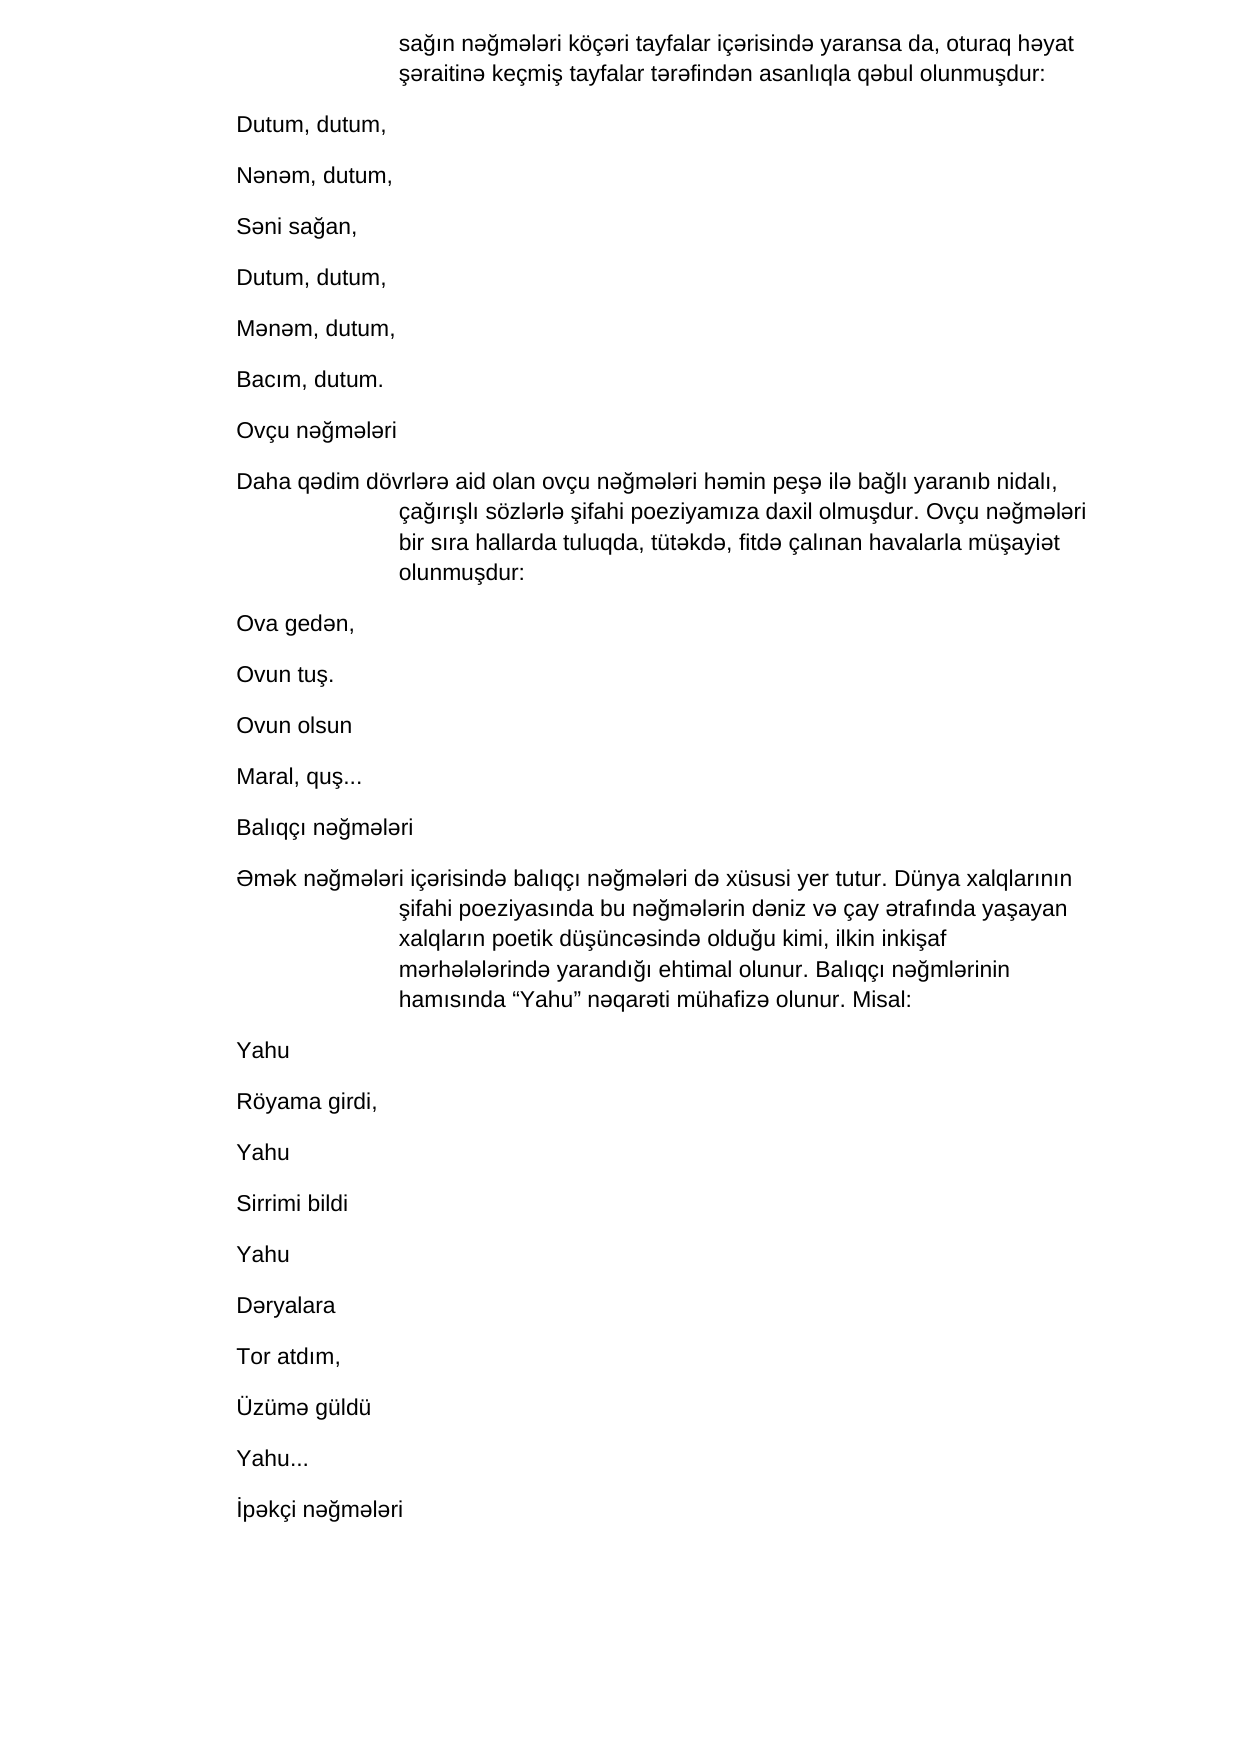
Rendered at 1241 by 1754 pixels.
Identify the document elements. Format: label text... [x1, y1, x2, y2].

text Əmək nəğmələri içərisində balıqçı nəğmələri də xüsusi yer tutur. Dünya xalqlarının şifahi poeziyasında bu nəğmələrin dəniz və çay ətrafında yaşayan xalqların poetik düşüncəsində olduğu kimi, ilkin inkişaf mərhələlərində yarandığı ehtimal olunur. Balıqçı nəğmlərinin hamısında “Yahu” nəqarəti mühafizə olunur. Misal: [236, 865, 1093, 1012]
text Tor atdım, [236, 1343, 1093, 1369]
text Ovçu nəğmələri [236, 417, 1093, 443]
text Nənəm, dutum, [236, 162, 1093, 188]
text Daha qədim dövrlərə aid olan ovçu nəğmələri həmin peşə ilə bağlı yaranıb nidalı, çağırışlı sözlərlə şifahi poeziyamıza daxil olmuşdur. Ovçu nəğmələri bir sıra hallarda tuluqda, tütəkdə, fitdə çalınan havalarla müşayiət olunmuşdur: [236, 468, 1093, 585]
text Bacım, dutum. [236, 366, 1093, 392]
text Sirrimi bildi [236, 1190, 1093, 1216]
text Röyama girdi, [236, 1088, 1093, 1114]
text Dutum, dutum, [236, 264, 1093, 290]
text Dutum, dutum, [236, 111, 1093, 137]
text Ovun tuş. [236, 661, 1093, 687]
text Balıqçı nəğmələri [236, 814, 1093, 840]
text Yahu [236, 1241, 1093, 1267]
text Yahu... [236, 1445, 1093, 1472]
text Dəryalara [236, 1292, 1093, 1318]
text Mənəm, dutum, [236, 315, 1093, 341]
text Ova gedən, [236, 610, 1093, 636]
text Səni sağan, [236, 213, 1093, 239]
text Maral, quş... [236, 763, 1093, 789]
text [236, 29, 1093, 86]
text Yahu [236, 1139, 1093, 1165]
text Üzümə güldü [236, 1394, 1093, 1421]
text İpəkçi nəğmələri [236, 1496, 1093, 1523]
text Ovun olsun [236, 712, 1093, 738]
text Yahu [236, 1037, 1093, 1063]
